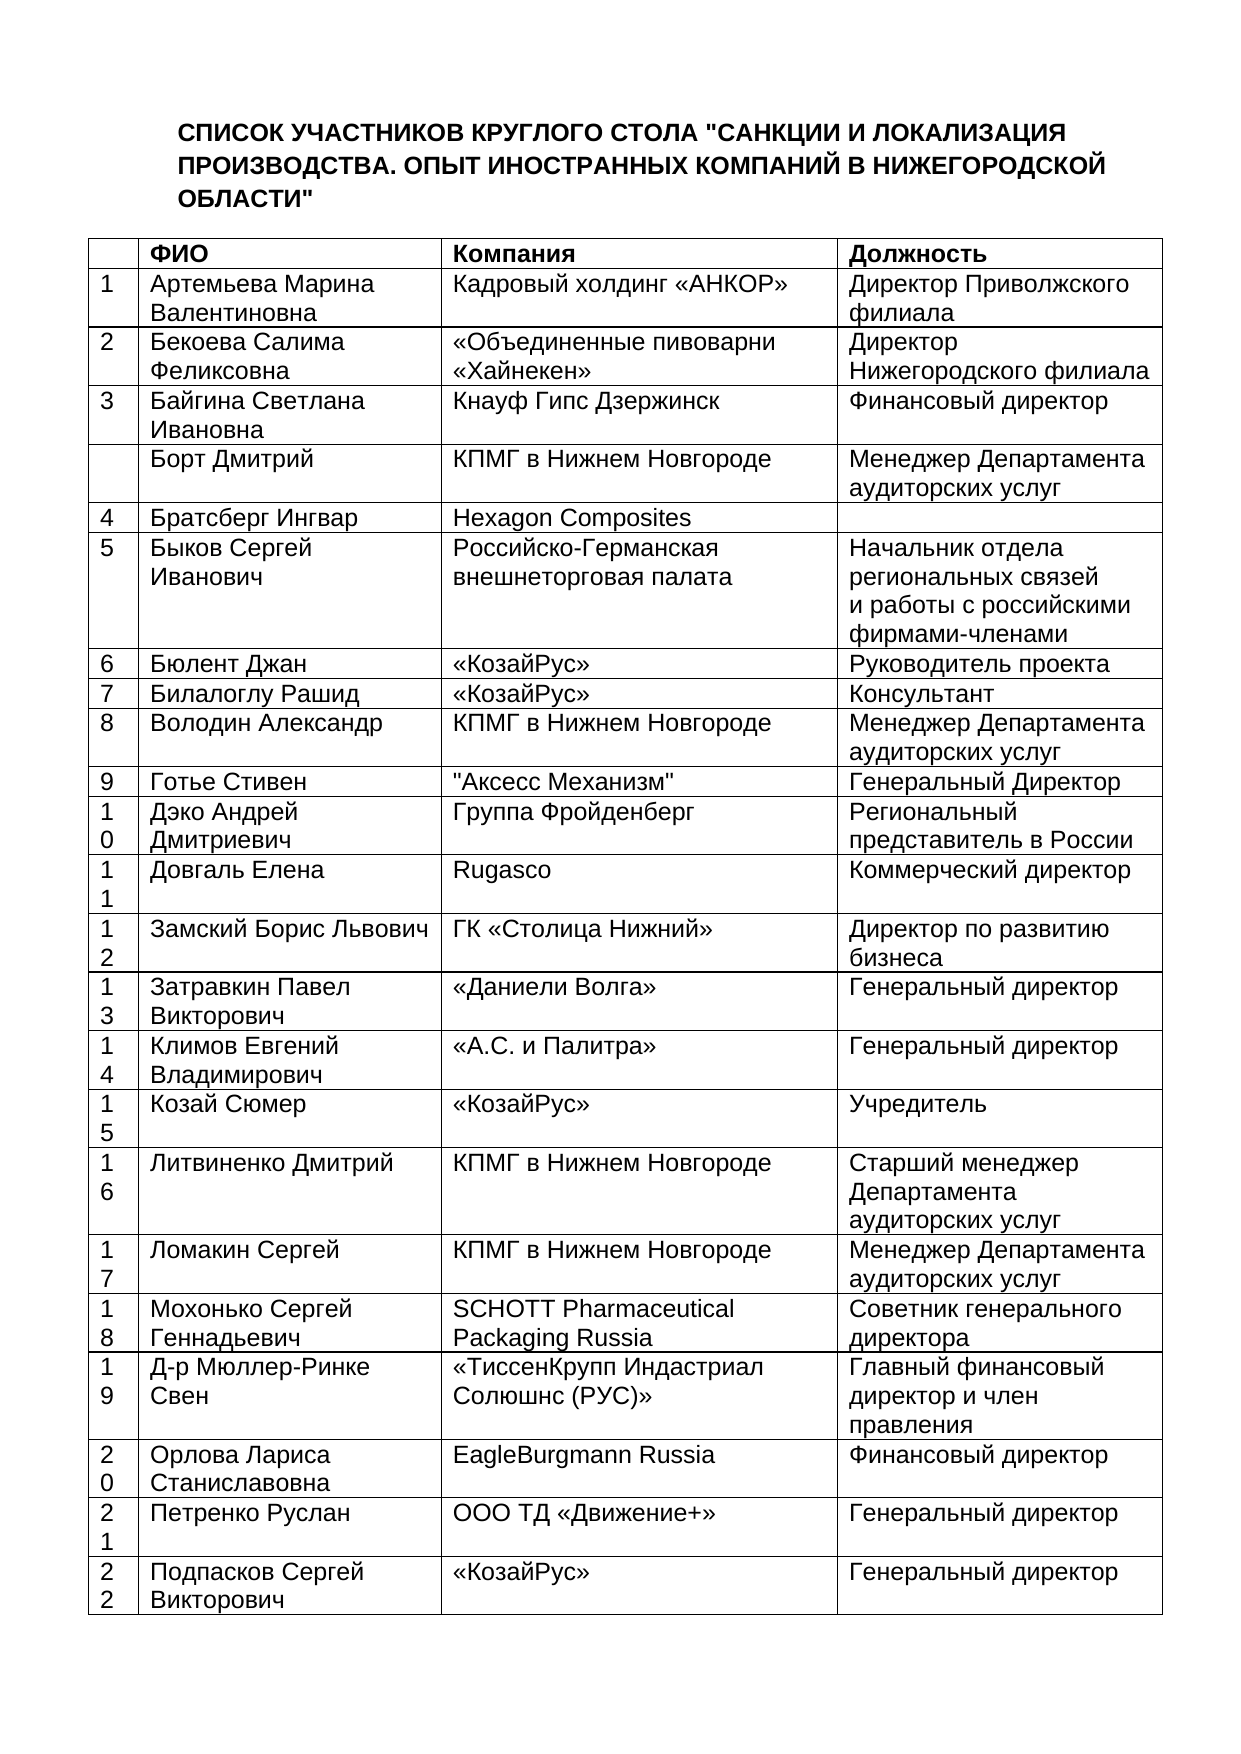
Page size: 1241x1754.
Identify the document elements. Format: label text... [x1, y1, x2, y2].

table_cell Борт Дмитрий [139, 445, 441, 502]
table_cell Байгина Светлана Ивановна [139, 386, 441, 443]
table_cell КПМГ в Нижнем Новгороде [442, 1235, 837, 1293]
table_cell Группа Фройденберг [442, 797, 837, 854]
table_cell 7 [89, 679, 138, 707]
table_cell 2 [89, 328, 138, 385]
table_cell Учредитель [838, 1090, 1162, 1147]
table_cell 15 [89, 1090, 138, 1147]
table_cell 5 [89, 533, 138, 648]
table_cell Замский Борис Львович [139, 914, 441, 971]
table_cell Генеральный директор [838, 1557, 1162, 1614]
table_cell 22 [89, 1557, 138, 1614]
table_cell [89, 445, 138, 502]
table_cell Начальник отдела региональных связей и работы с российскими фирмами-членами [838, 533, 1162, 648]
table_cell Коммерческий директор [838, 855, 1162, 913]
table_cell 14 [89, 1031, 138, 1088]
table_cell Артемьева Марина Валентиновна [139, 269, 441, 326]
table_cell Консультант [838, 679, 1162, 707]
table_cell 17 [89, 1235, 138, 1293]
table_cell Петренко Руслан [139, 1498, 441, 1556]
table_cell Финансовый директор [838, 386, 1162, 443]
table_cell SCHOTT Pharmaceutical Packaging Russia [442, 1294, 837, 1351]
table_cell Бекоева Салима Феликсовна [139, 328, 441, 385]
table_cell «КозайРус» [442, 1557, 837, 1614]
table_cell ООО ТД «Движение+» [442, 1498, 837, 1556]
table_cell Кадровый холдинг «АНКОР» [442, 269, 837, 326]
table_cell 3 [89, 386, 138, 443]
table_cell «КозайРус» [442, 679, 837, 707]
table_cell КПМГ в Нижнем Новгороде [442, 1148, 837, 1234]
table_cell КПМГ в Нижнем Новгороде [442, 709, 837, 766]
table_header Компания [442, 239, 837, 268]
text СПИСОК УЧАСТНИКОВ КРУГЛОГО СТОЛА "САНКЦИИ И ЛОКАЛИЗАЦИЯ ПРОИЗВОДСТВА. ОПЫТ ИНОСТРАННЫХ КОМПАНИЙ В НИЖЕГОРОДСКОЙ ОБЛАСТИ" [177, 118, 1152, 213]
table_cell 16 [89, 1148, 138, 1234]
table_cell 21 [89, 1498, 138, 1556]
table_cell 6 [89, 649, 138, 678]
table_cell «Даниели Волга» [442, 973, 837, 1030]
table_cell Региональный представитель в России [838, 797, 1162, 854]
table_cell Российско-Германская внешнеторговая палата [442, 533, 837, 648]
table_cell Климов Евгений Владимирович [139, 1031, 441, 1088]
table_cell Билалоглу Рашид [139, 679, 441, 707]
table_cell Директор по развитию бизнеса [838, 914, 1162, 971]
table_cell Быков Сергей Иванович [139, 533, 441, 648]
table_cell Затравкин Павел Викторович [139, 973, 441, 1030]
table_cell 12 [89, 914, 138, 971]
table_cell Менеджер Департамента аудиторских услуг [838, 445, 1162, 502]
table_cell 4 [89, 503, 138, 532]
table_cell КПМГ в Нижнем Новгороде [442, 445, 837, 502]
table_cell «КозайРус» [442, 1090, 837, 1147]
table_cell Менеджер Департамента аудиторских услуг [838, 1235, 1162, 1293]
table_cell Генеральный Директор [838, 767, 1162, 796]
table_cell Ломакин Сергей [139, 1235, 441, 1293]
table_cell Володин Александр [139, 709, 441, 766]
table_cell Генеральный директор [838, 1031, 1162, 1088]
table_cell 13 [89, 973, 138, 1030]
table_cell Менеджер Департамента аудиторских услуг [838, 709, 1162, 766]
table_cell Главный финансовый директор и член правления [838, 1353, 1162, 1439]
table_cell 18 [89, 1294, 138, 1351]
table_cell 10 [89, 797, 138, 854]
table_cell Орлова Лариса Станиславовна [139, 1440, 441, 1497]
table_cell 20 [89, 1440, 138, 1497]
table_cell Генеральный директор [838, 973, 1162, 1030]
table_cell 8 [89, 709, 138, 766]
table_cell Директор Приволжского филиала [838, 269, 1162, 326]
table_cell Руководитель проекта [838, 649, 1162, 678]
table_cell Старший менеджер Департамента аудиторских услуг [838, 1148, 1162, 1234]
table_cell 1 [89, 269, 138, 326]
table_cell Hexagon Composites [442, 503, 837, 532]
table_cell Финансовый директор [838, 1440, 1162, 1497]
table_cell «А.С. и Палитра» [442, 1031, 837, 1088]
table_cell Генеральный директор [838, 1498, 1162, 1556]
table_cell Готье Стивен [139, 767, 441, 796]
table_cell «Объединенные пивоварни «Хайнекен» [442, 328, 837, 385]
table_cell "Аксесс Механизм" [442, 767, 837, 796]
table_cell 19 [89, 1353, 138, 1439]
table_cell Д-р Мюллер-Ринке Свен [139, 1353, 441, 1439]
table_cell Советник генерального директора [838, 1294, 1162, 1351]
table_header [89, 239, 138, 268]
table_header ФИО [139, 239, 441, 268]
table_cell Братсберг Ингвар [139, 503, 441, 532]
table_cell Дэко Андрей Дмитриевич [139, 797, 441, 854]
table_cell Директор Нижегородского филиала [838, 328, 1162, 385]
table_cell ГК «Столица Нижний» [442, 914, 837, 971]
table_cell «КозайРус» [442, 649, 837, 678]
table_cell [838, 503, 1162, 532]
table_cell Мохонько Сергей Геннадьевич [139, 1294, 441, 1351]
table_cell Довгаль Елена [139, 855, 441, 913]
table_cell Rugasco [442, 855, 837, 913]
table_cell EagleBurgmann Russia [442, 1440, 837, 1497]
table_cell Козай Сюмер [139, 1090, 441, 1147]
table_cell 9 [89, 767, 138, 796]
table_header Должность [838, 239, 1162, 268]
table_cell Кнауф Гипс Дзержинск [442, 386, 837, 443]
table_cell «ТиссенКрупп Индастриал Солюшнс (РУС)» [442, 1353, 837, 1439]
table_cell Литвиненко Дмитрий [139, 1148, 441, 1234]
table_cell Подпасков Сергей Викторович [139, 1557, 441, 1614]
table_cell 11 [89, 855, 138, 913]
table_cell Бюлент Джан [139, 649, 441, 678]
